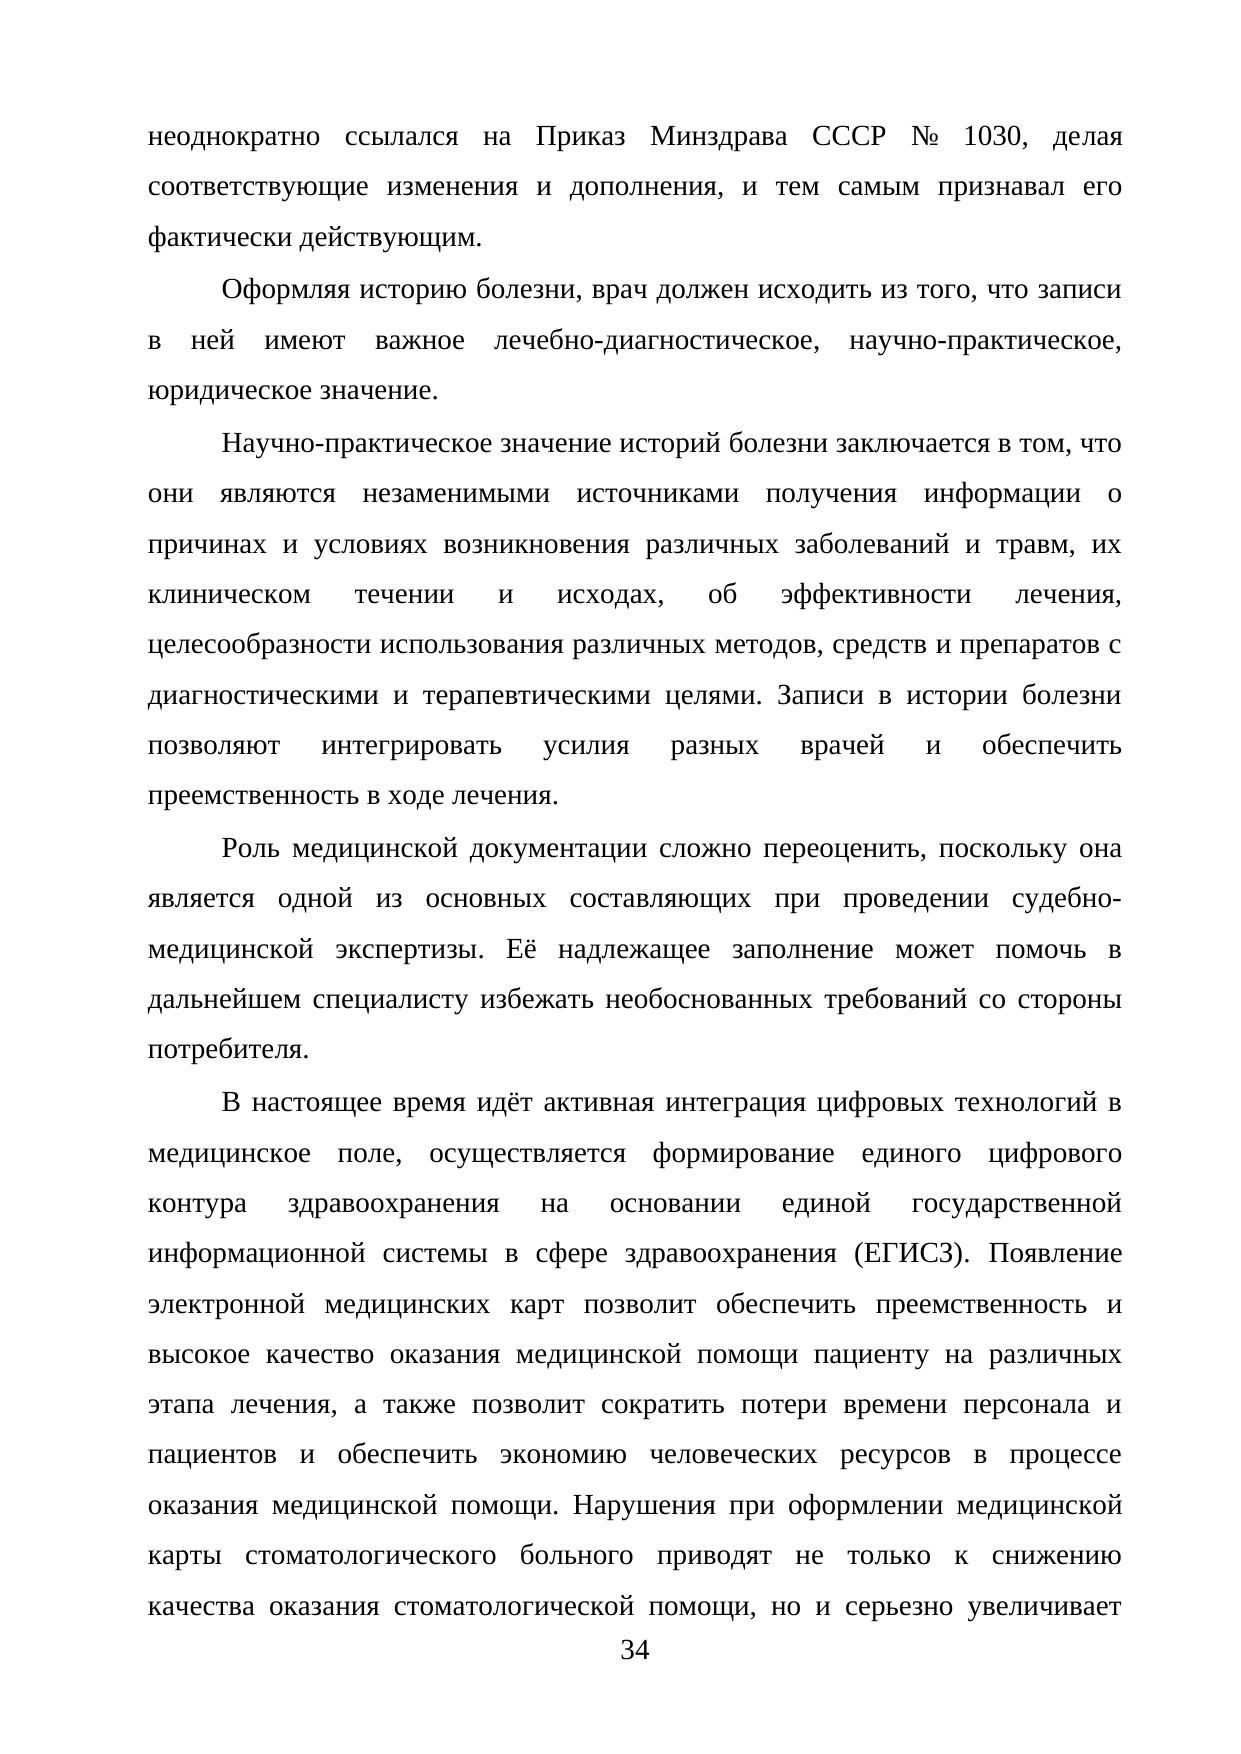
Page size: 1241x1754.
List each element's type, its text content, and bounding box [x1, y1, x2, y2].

text Роль медицинской документации сложно переоценить, поскольку она является одной из основных составляющих при проведении судебно-медицинской экспертизы. Её надлежащее заполнение может помочь в дальнейшем специалисту избежать необоснованных требований со стороны потребителя. [148, 830, 1123, 1065]
text Научно-практическое значение историй болезни заключается в том, что они являются незаменимыми источниками получения информации о причинах и условиях возникновения различных заболеваний и травм, их клиническом течении и исходах, об эффективности лечения, целесообразности использования различных методов, средств и препаратов с диагностическими и терапевтическими целями. Записи в истории болезни позволяют интегрировать усилия разных врачей и обеспечить преемственность в ходе лечения. [148, 425, 1123, 811]
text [148, 1084, 1123, 1621]
text Оформляя историю болезни, врач должен исходить из того, что записи в ней имеют важное лечебно-диагностическое, научно-практическое, юридическое значение. [148, 272, 1123, 406]
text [148, 118, 1123, 252]
